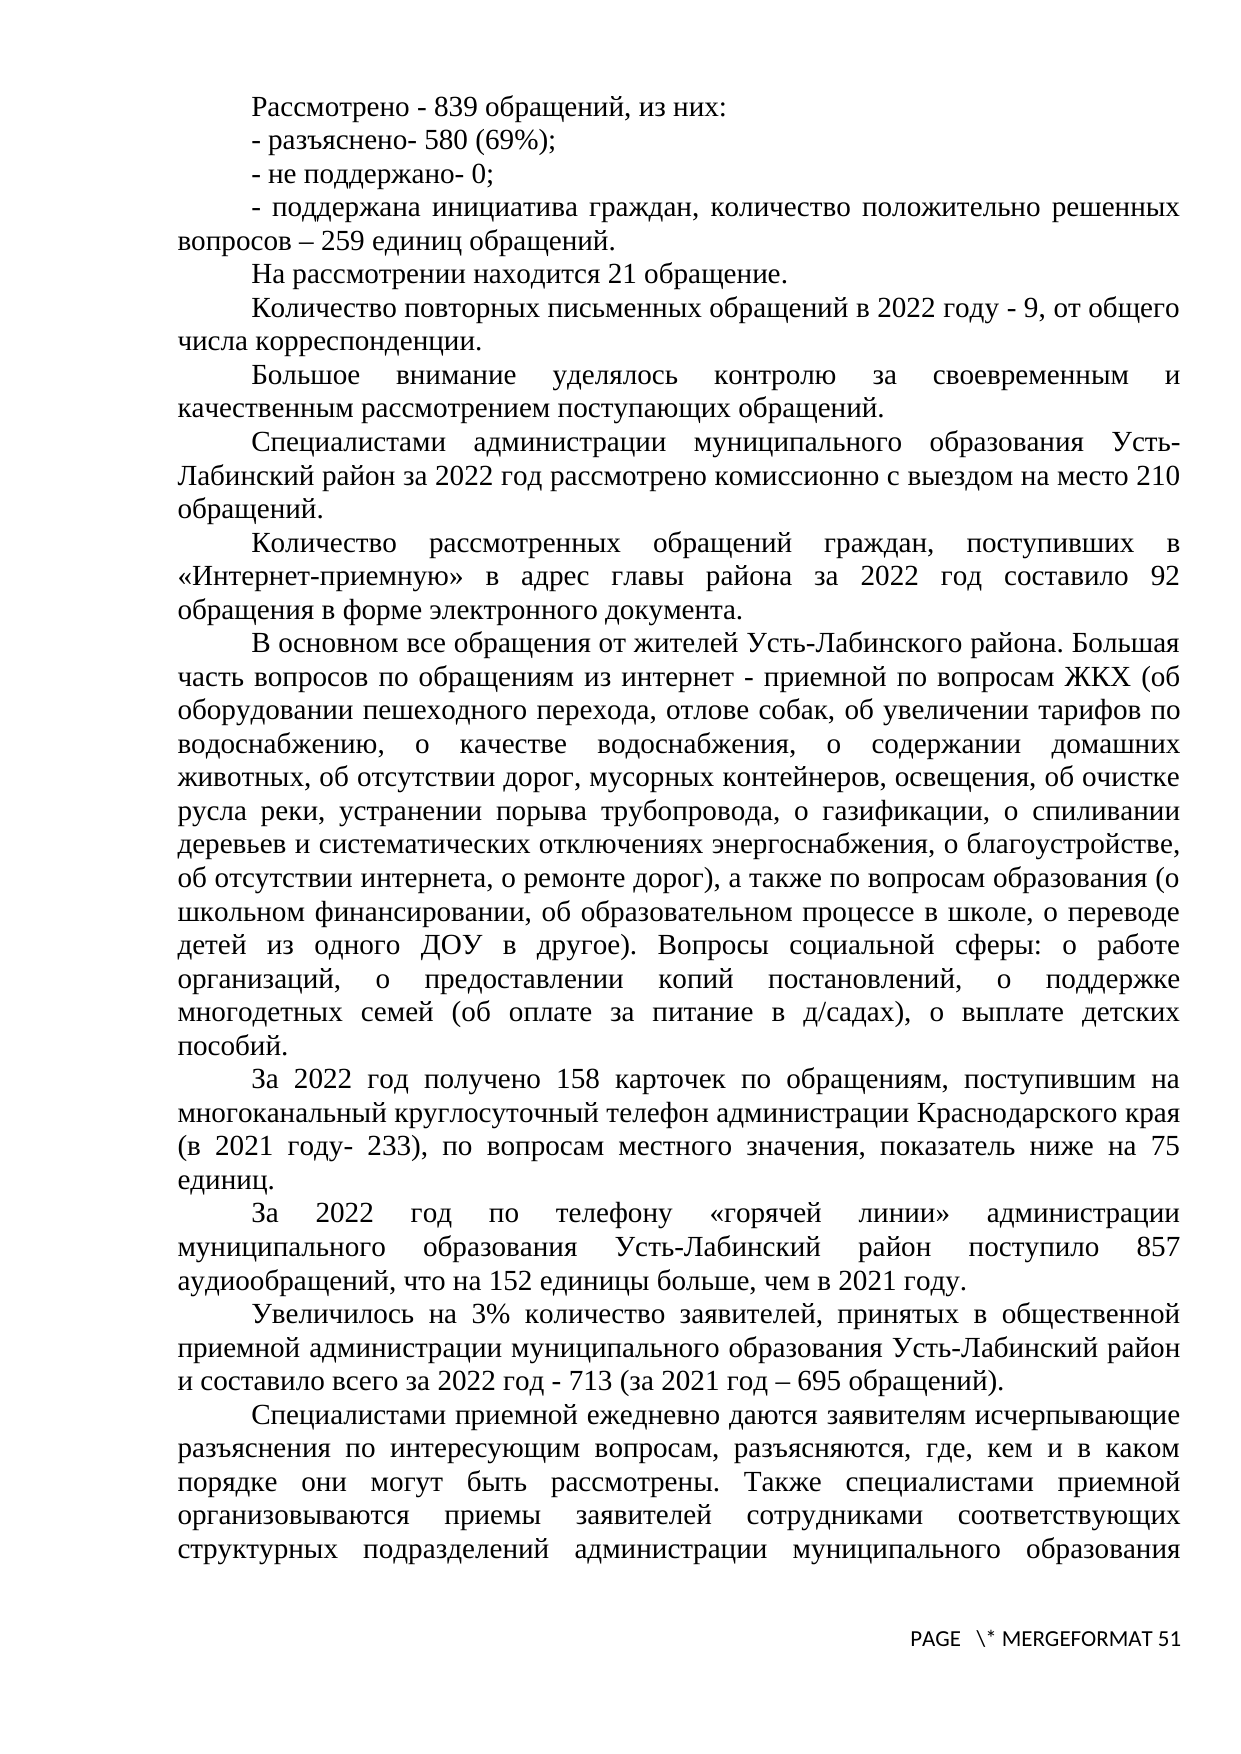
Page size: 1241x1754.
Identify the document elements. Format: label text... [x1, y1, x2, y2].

text За 2022 год по телефону «горячей линии» администрации муниципального образования Усть-Лабинский район поступило 857 аудиообращений, что на 152 единицы больше, чем в 2021 году. [177, 1196, 1181, 1296]
text Большое внимание уделялось контролю за своевременным и качественным рассмотрением поступающих обращений. [177, 357, 1181, 424]
text - поддержана инициатива граждан, количество положительно решенных вопросов – 259 единиц обращений. [177, 189, 1181, 256]
text Количество повторных письменных обращений в 2022 году - 9, от общего числа корреспонденции. [177, 290, 1181, 357]
text За 2022 год получено 158 карточек по обращениям, поступившим на многоканальный круглосуточный телефон администрации Краснодарского края (в 2021 году- 233), по вопросам местного значения, показатель ниже на 75 единиц. [177, 1061, 1181, 1196]
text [177, 1397, 1181, 1564]
text Специалистами администрации муниципального образования Усть-Лабинский район за 2022 год рассмотрено комиссионно с выездом на место 210 обращений. [177, 424, 1181, 525]
text Увеличилось на 3% количество заявителей, принятых в общественной приемной администрации муниципального образования Усть-Лабинский район и составило всего за 2022 год - 713 (за 2021 год – 695 обращений). [177, 1296, 1181, 1397]
text Рассмотрено - 839 обращений, из них: [177, 89, 1181, 122]
text Количество рассмотренных обращений граждан, поступивших в «Интернет-приемную» в адрес главы района за 2022 год составило 92 обращения в форме электронного документа. [177, 525, 1181, 625]
text В основном все обращения от жителей Усть-Лабинского района. Большая часть вопросов по обращениям из интернет - приемной по вопросам ЖКХ (об оборудовании пешеходного перехода, отлове собак, об увеличении тарифов по водоснабжению, о качестве водоснабжения, о содержании домашних животных, об отсутствии дорог, мусорных контейнеров, освещения, об очистке русла реки, устранении порыва трубопровода, о газификации, о спиливании деревьев и систематических отключениях энергоснабжения, о благоустройстве, об отсутствии интернета, о ремонте дорог), а также по вопросам образования (о школьном финансировании, об образовательном процессе в школе, о переводе детей из одного ДОУ в другое). Вопросы социальной сферы: о работе организаций, о предоставлении копий постановлений, о поддержке многодетных семей (об оплате за питание в д/садах), о выплате детских пособий. [177, 625, 1181, 1061]
text - разъяснено- 580 (69%); [177, 122, 1181, 156]
text На рассмотрении находится 21 обращение. [177, 256, 1181, 290]
text - не поддержано- 0; [177, 156, 1181, 189]
